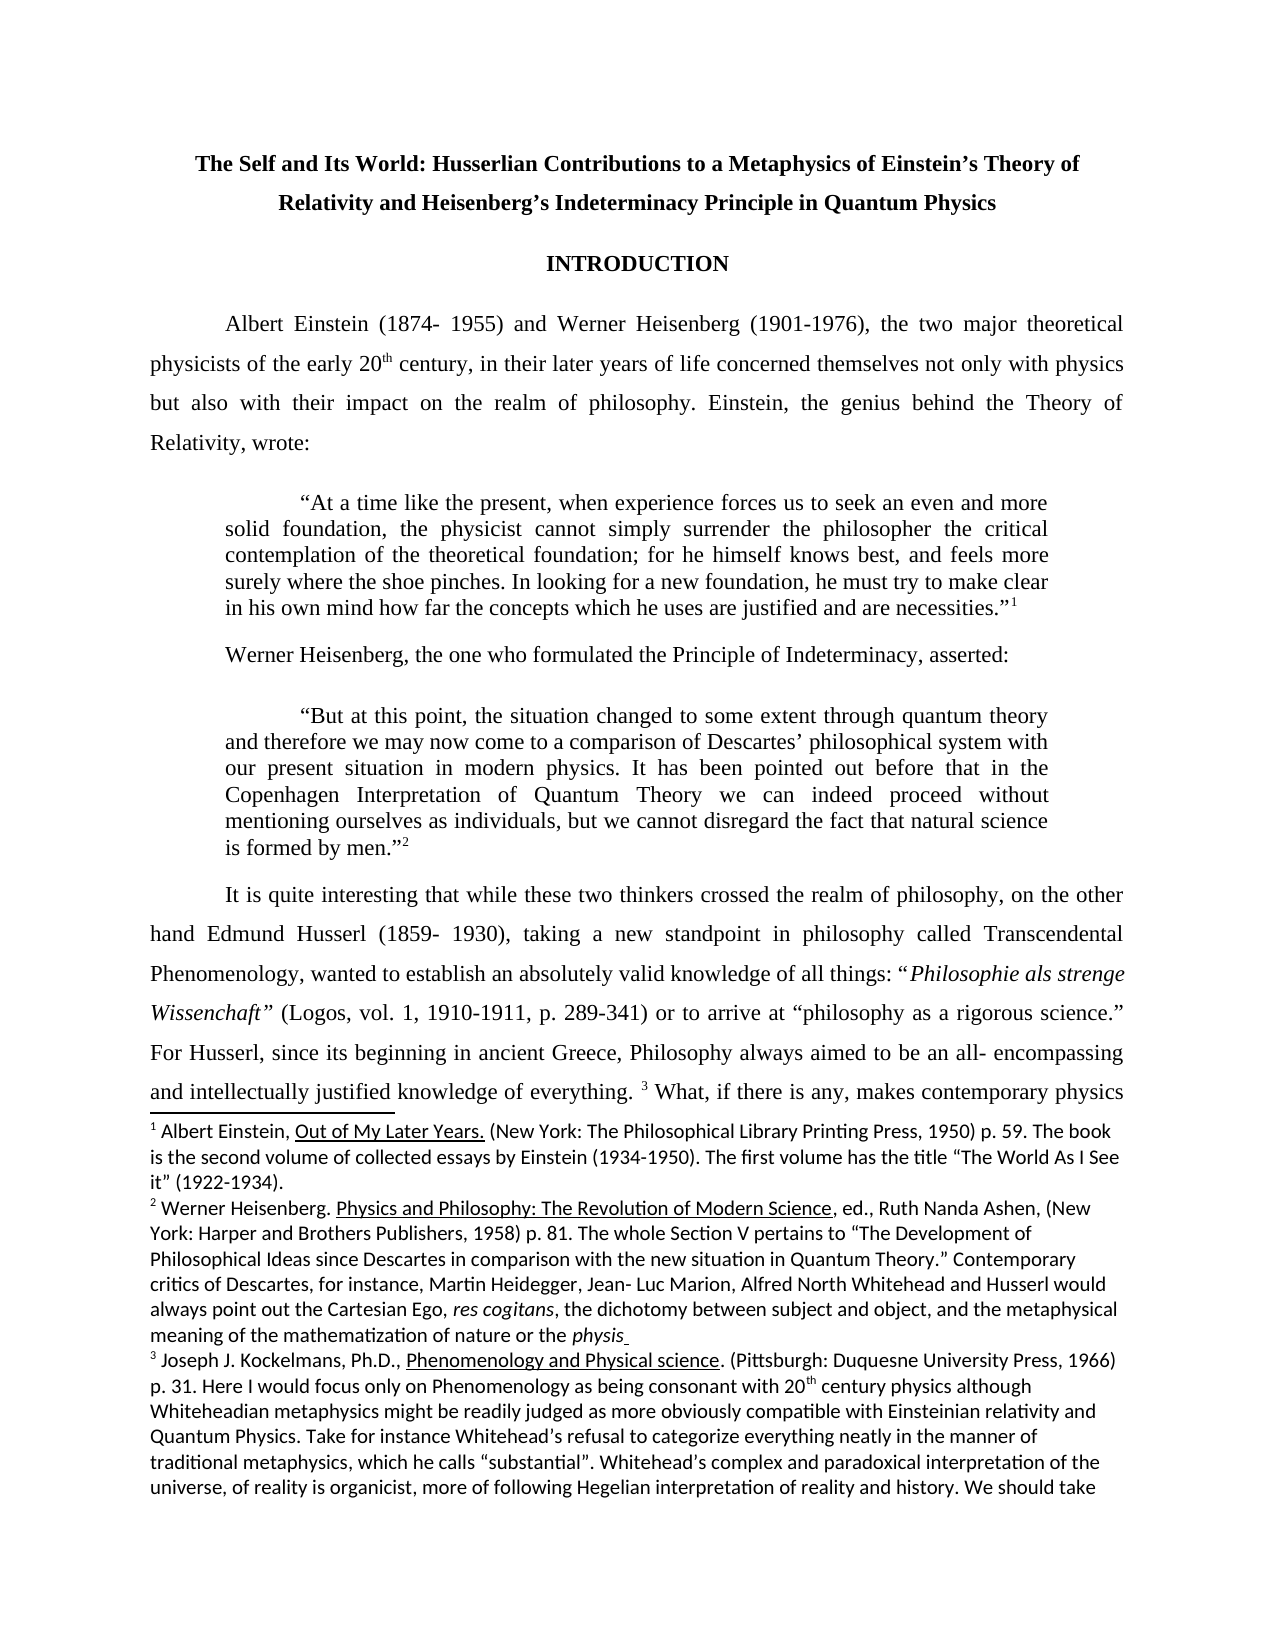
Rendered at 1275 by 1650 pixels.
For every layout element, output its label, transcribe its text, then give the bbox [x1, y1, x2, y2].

text INTRODUCTION [150, 250, 1125, 276]
text “But at this point, the situation changed to some extent through quantum theory and therefore we may now come to a comparison of Descartes’ philosophical system with our present situation in modern physics. It has been pointed out before that in the Copenhagen Interpretation of Quantum Theory we can indeed proceed without mentioning ourselves as individuals, but we cannot disregard the fact that natural science is formed by men.” [225, 702, 1050, 860]
text It is quite interesting that while these two thinkers crossed the realm of philosophy, on the other hand Edmund Husserl (1859- 1930), taking a new standpoint in philosophy called Transcendental Phenomenology, wanted to establish an absolutely valid knowledge of all things: “Philosophie als strenge Wissenchaft” (Logos, vol. 1, 1910-1911, p. 289-341) or to arrive at “philosophy as a rigorous science.” For Husserl, since its beginning in ancient Greece, Philosophy always aimed to be an all- encompassing and intellectually justified knowledge of everything. What, if there is any, makes contemporary physics and contemporary philosophy cross paths? Can Einstenian relativity and Quantum physics find a sort of grounding/ foundation through Husserl’s Transcendental Phenomenology? This paper will center on the points of convergence between contemporary philosophy and contemporary science (in early 20th century). I would then offer a kind of hermeneutics of the Relativity Theory and the Indeterminacy Principle in the light of Husserl’s discussion of the Crisis of the European Rationality vis-à-vis his appeal to return to the lebenswelt (life- world). Husserl’s final critique/ evaluation of Galilean- Newtonian physics and the necessity of returning to the lebenswelt are found in his last unfinished book, “The Crisis of European Sciences and Transcendental Phenomenology: An Introduction to Phenomenological Philosophy.” But what does Husserl intend to say in emphasizing on the need to return to the life- world? What does the life- world mean, how can this personal dimension be necessary to be looked at in the study of physics? When, in the age of modern science, everything can be subjected to the scientist, would there still be a need for any “metaphysics”? [150, 881, 1125, 1104]
text The Self and Its World: Husserlian Contributions to a Metaphysics of Einstein’s Theory of Relativity and Heisenberg’s Indeterminacy Principle in Quantum Physics [150, 150, 1125, 216]
text Albert Einstein (1874- 1955) and Werner Heisenberg (1901-1976), the two major theoretical physicists of the early 20th century, in their later years of life concerned themselves not only with physics but also with their impact on the realm of philosophy. Einstein, the genius behind the Theory of Relativity, wrote: [150, 310, 1125, 455]
text “At a time like the present, when experience forces us to seek an even and more solid foundation, the physicist cannot simply surrender the philosopher the critical contemplation of the theoretical foundation; for he himself knows best, and feels more surely where the shoe pinches. In looking for a new foundation, he must try to make clear in his own mind how far the concepts which he uses are justified and are necessities.” [225, 489, 1050, 621]
text Werner Heisenberg, the one who formulated the Principle of Indeterminacy, asserted: [150, 641, 1125, 668]
